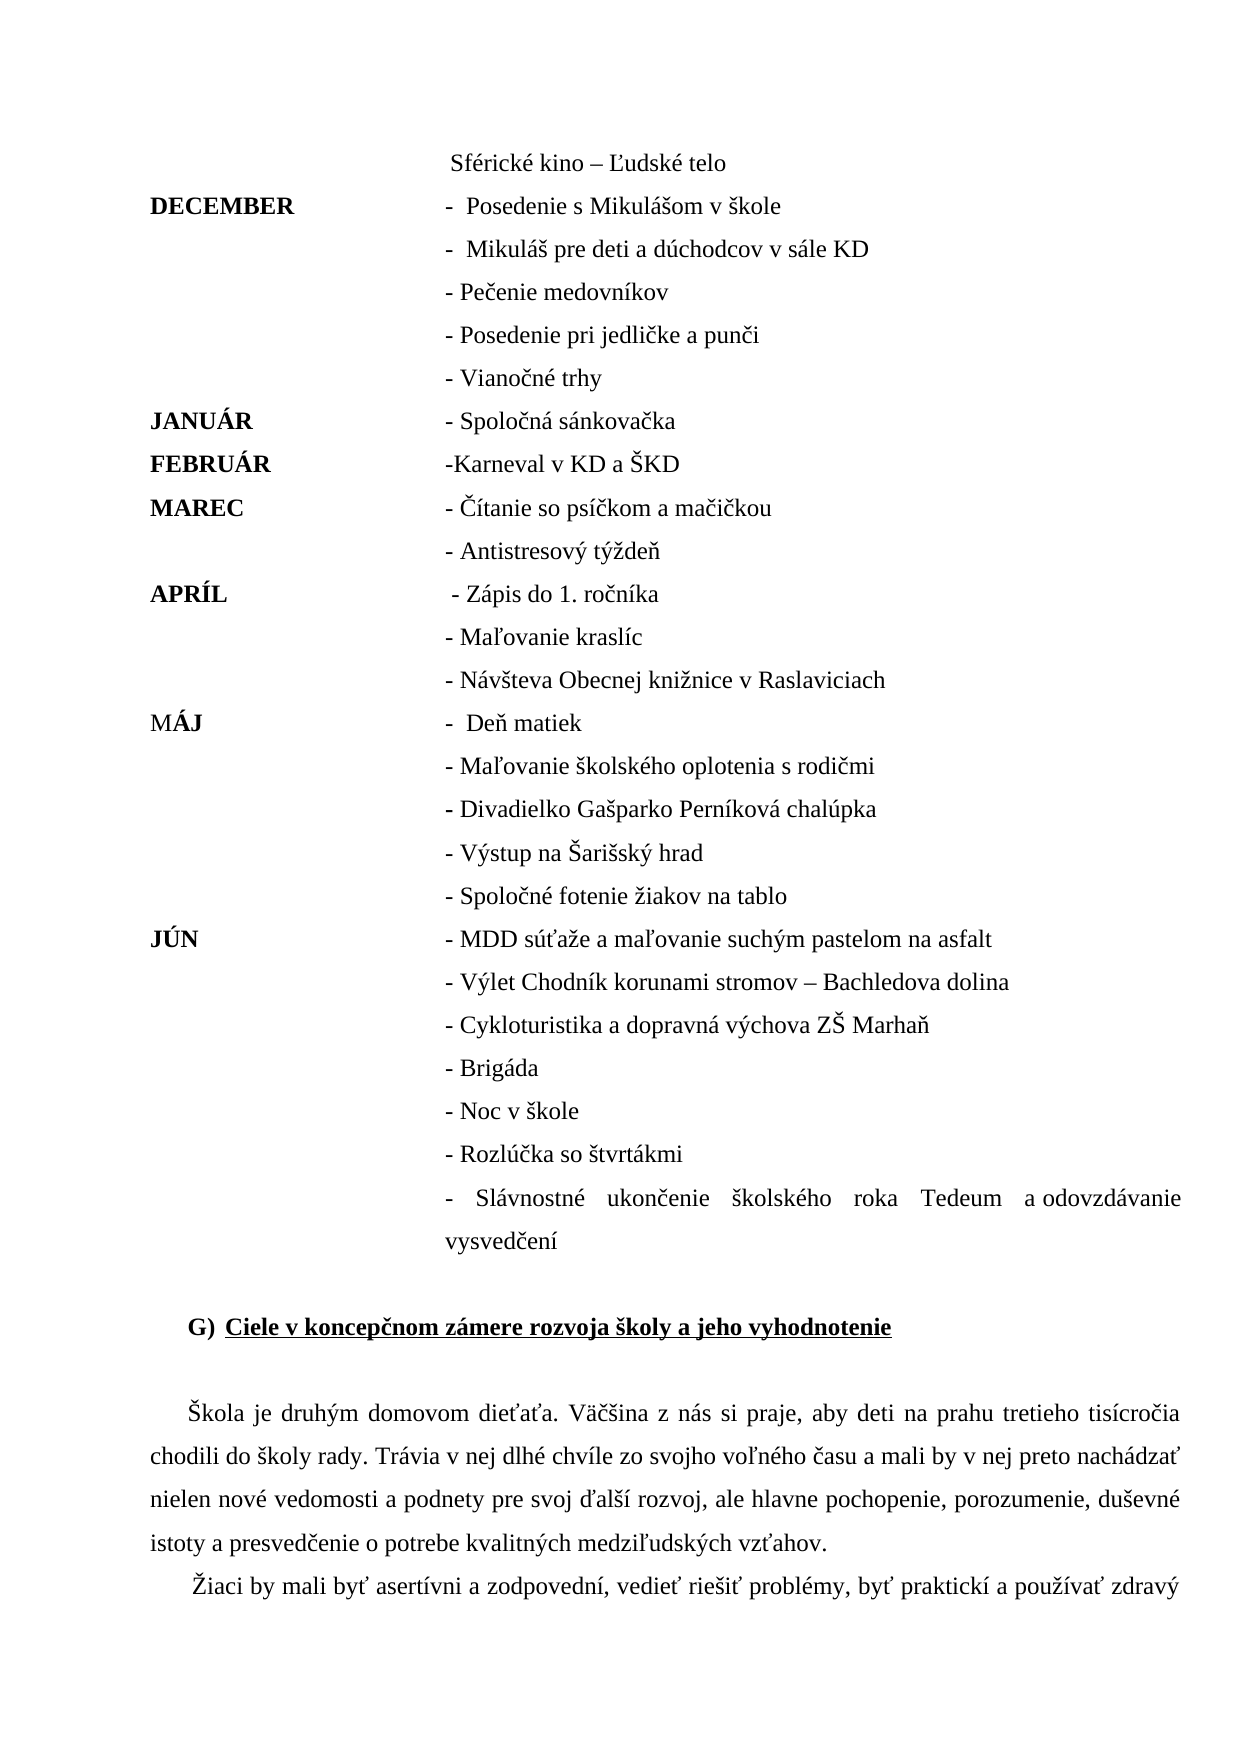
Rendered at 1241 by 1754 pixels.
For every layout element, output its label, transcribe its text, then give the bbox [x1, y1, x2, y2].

text MAREC - Čítanie so psíčkom a mačičkou [150, 493, 1181, 521]
text - Cykloturistika a dopravná výchova ZŠ Marhaň [371, 1010, 1181, 1039]
text Škola je druhým domovom dieťaťa. Väčšina z nás si praje, aby deti na prahu tretieho tisícročia chodili do školy rady. Trávia v nej dlhé chvíle zo svojho voľného času a mali by v nej preto nachádzať nielen nové vedomosti a podnety pre svoj ďalší rozvoj, ale hlavne pochopenie, porozumenie, duševné istoty a presvedčenie o potrebe kvalitných medziľudských vzťahov. [150, 1398, 1181, 1556]
text - Noc v škole [371, 1096, 1181, 1125]
text DECEMBER - Posedenie s Mikulášom v škole [150, 191, 1181, 219]
text JANUÁR - Spoločná sánkovačka [150, 406, 1181, 435]
text - Maľovanie školského oplotenia s rodičmi [445, 751, 1181, 780]
text - Rozlúčka so štvrtákmi [371, 1139, 1181, 1168]
list Sférické kino – Ľudské telo [300, 148, 1181, 176]
text JÚN - MDD súťaže a maľovanie suchým pastelom na asfalt [150, 924, 1181, 953]
text - Divadielko Gašparko Perníková chalúpka [150, 794, 1181, 823]
text - Pečenie medovníkov [150, 277, 1181, 306]
text - Výstup na Šarišský hrad [150, 838, 1181, 866]
text - Výlet Chodník korunami stromov – Bachledova dolina [150, 967, 1181, 996]
text - Spoločné fotenie žiakov na tablo [150, 881, 1181, 909]
list - Návšteva Obecnej knižnice v Raslaviciach [374, 665, 1181, 694]
text - Slávnostné ukončenie školského roka Tedeum a odovzdávanie vysvedčení [445, 1183, 1181, 1254]
text - Brigáda [371, 1053, 1181, 1082]
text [150, 1571, 1181, 1599]
text MÁJ - Deň matiek [150, 708, 1181, 737]
text - Vianočné trhy [150, 363, 1181, 392]
text FEBRUÁR -Karneval v KD a ŠKD [150, 449, 1181, 478]
text - Antistresový týždeň [150, 536, 1181, 564]
text APRÍL - Zápis do 1. ročníka [150, 579, 1181, 608]
subtitle Ciele v koncepčnom zámere rozvoja školy a jeho vyhodnotenie [187, 1312, 1181, 1341]
list - Maľovanie kraslíc [374, 622, 1181, 651]
text - Posedenie pri jedličke a punči [150, 320, 1181, 349]
text - Mikuláš pre deti a dúchodcov v sále KD [150, 234, 1181, 263]
